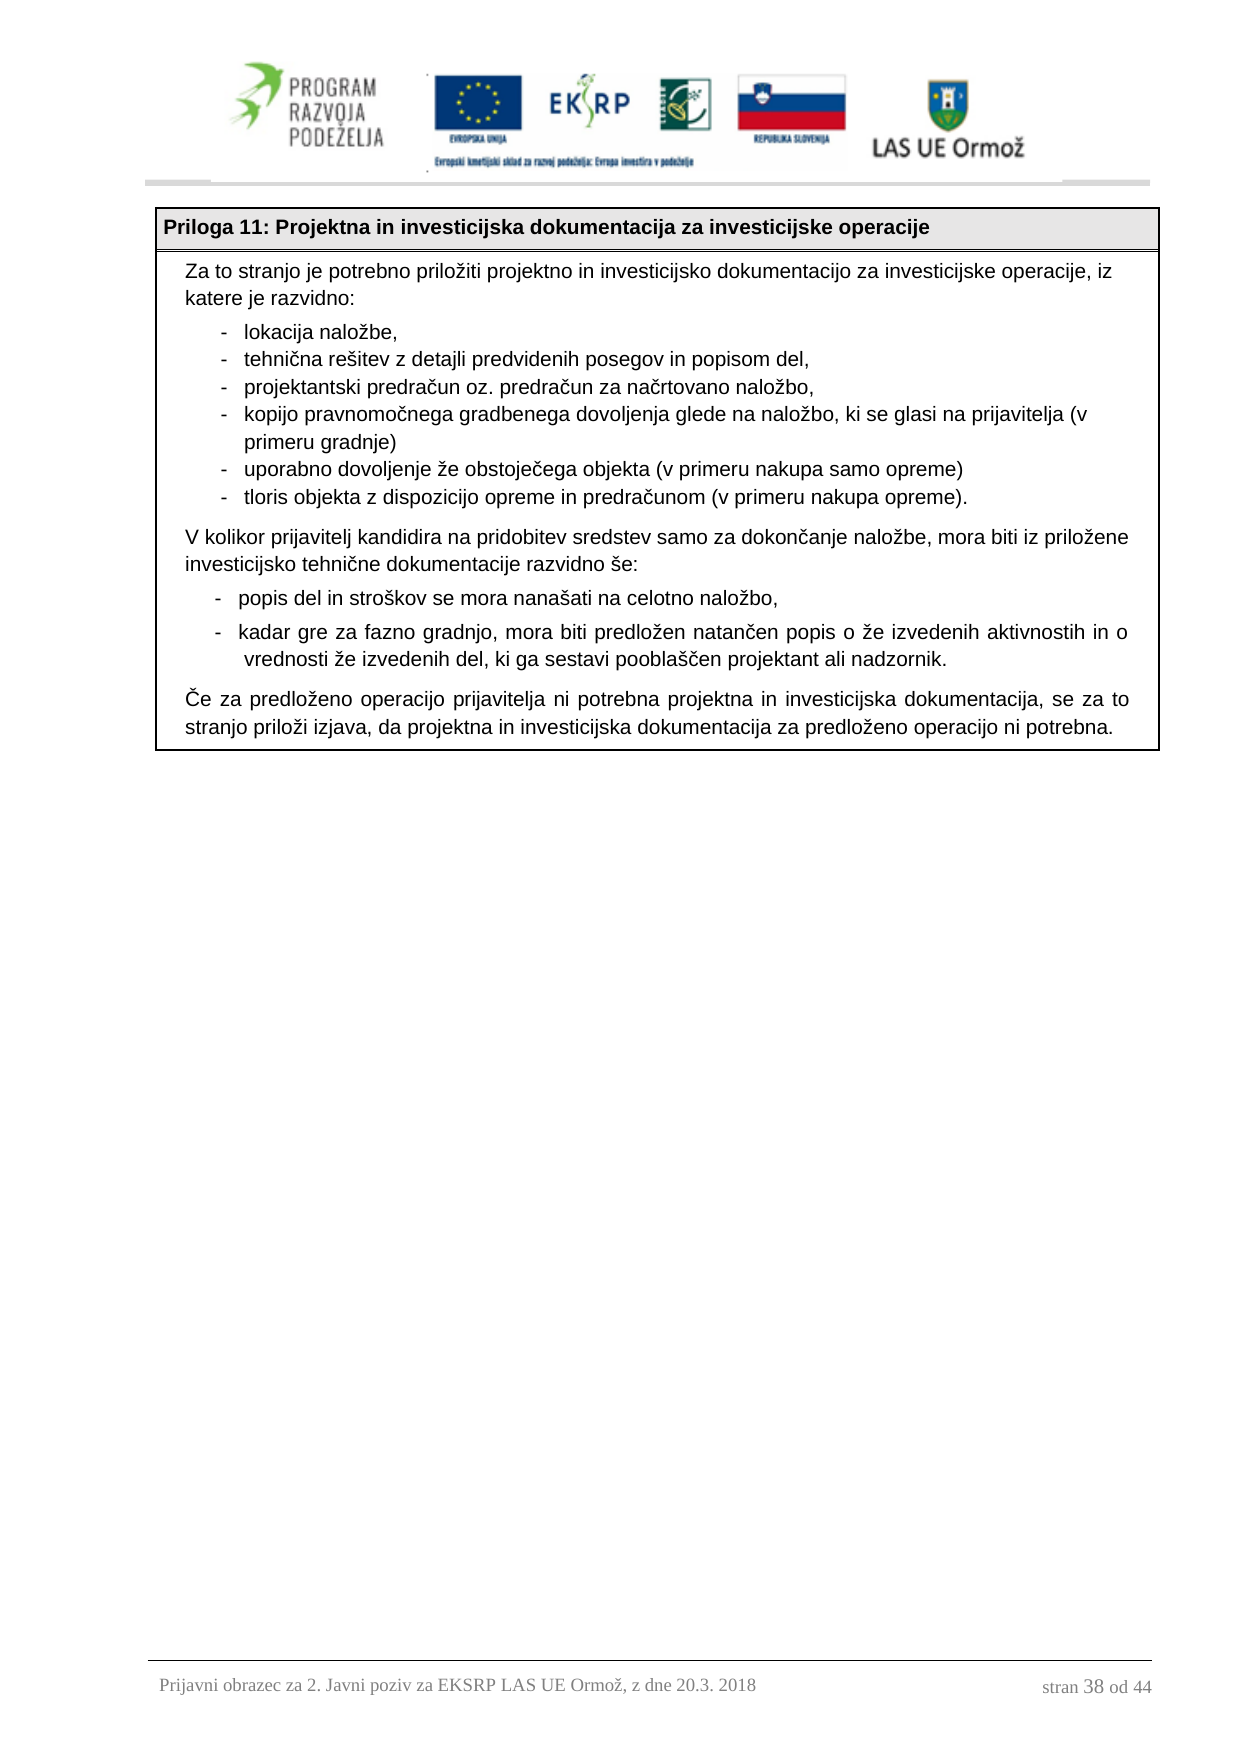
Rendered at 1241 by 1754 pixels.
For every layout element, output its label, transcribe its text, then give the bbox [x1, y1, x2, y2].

table_cell Za to stranjo je potrebno priložiti projektno in investicijsko dokumentacijo za investicijske operacije, iz katere je razvidno: lokacija naložbe, tehnična rešitev z detajli predvidenih posegov in popisom del, projektantski predračun oz. predračun za načrtovano naložbo, kopijo pravnomočnega gradbenega dovoljenja glede na naložbo, ki se glasi na prijavitelja (v primeru gradnje) uporabno dovoljenje že obstoječega objekta (v primeru nakupa samo opreme) tloris objekta z dispozicijo opreme in predračunom (v primeru nakupa opreme). V kolikor prijavitelj kandidira na pridobitev sredstev samo za dokončanje naložbe, mora biti iz priložene investicijsko tehnične dokumentacije razvidno še: popis del in stroškov se mora nanašati na celotno naložbo, kadar gre za fazno gradnjo, mora biti predložen natančen popis o že izvedenih aktivnostih in o vrednosti že izvedenih del, ki ga sestavi pooblaščen projektant ali nadzornik. Če za predloženo operacijo prijavitelja ni potrebna projektna in investicijska dokumentacija, se za to stranjo priloži izjava, da projektna in investicijska dokumentacija za predloženo operacijo ni potrebna. [157, 252, 1158, 749]
table_header Priloga 11: Projektna in investicijska dokumentacija za investicijske operacije [157, 209, 1158, 249]
picture [209, 53, 1063, 182]
